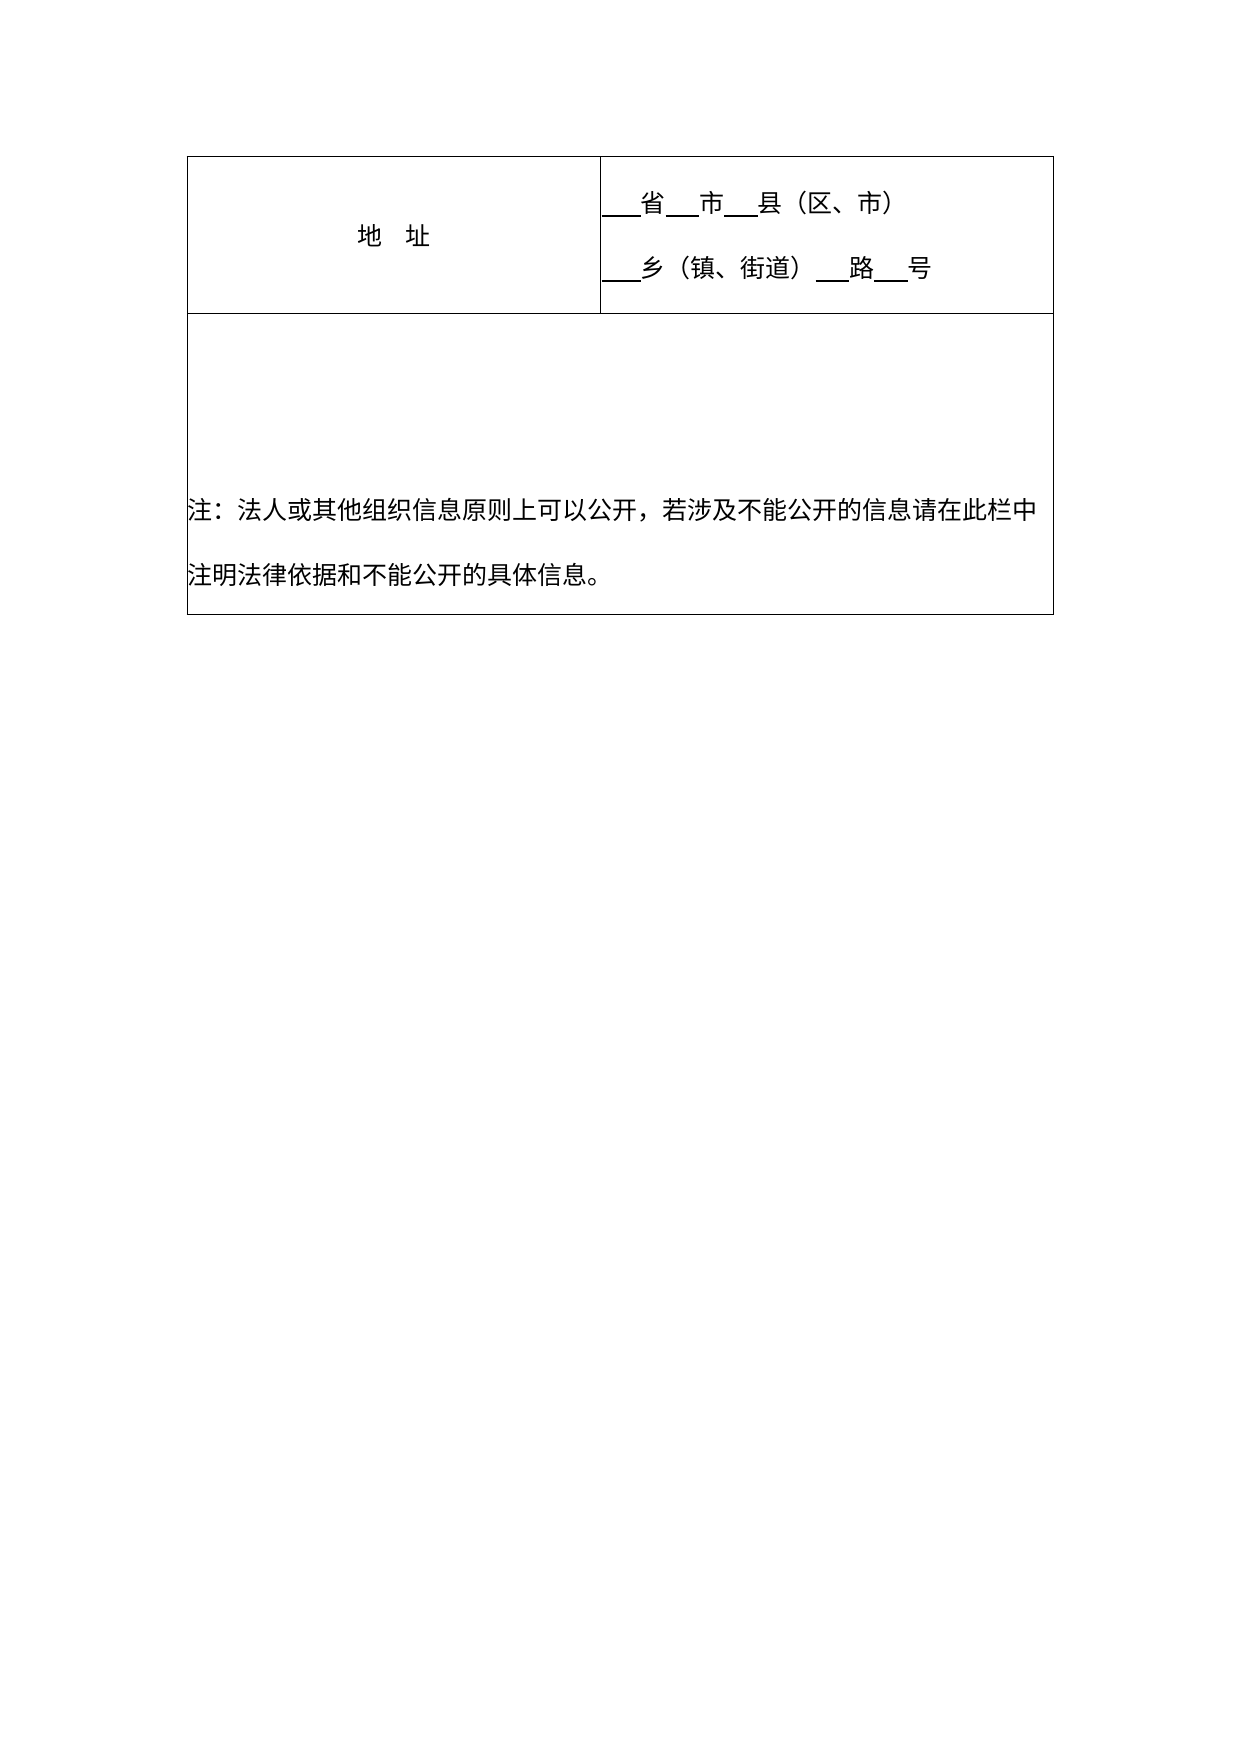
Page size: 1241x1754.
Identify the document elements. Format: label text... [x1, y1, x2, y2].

table_cell 省 市 县（区、市） 乡（镇、街道） 路 号 [601, 157, 1053, 312]
table_cell 地 址 [188, 157, 600, 312]
table_cell 注：法人或其他组织信息原则上可以公开，若涉及不能公开的信息请在此栏中注明法律依据和不能公开的具体信息。 [188, 314, 1053, 613]
